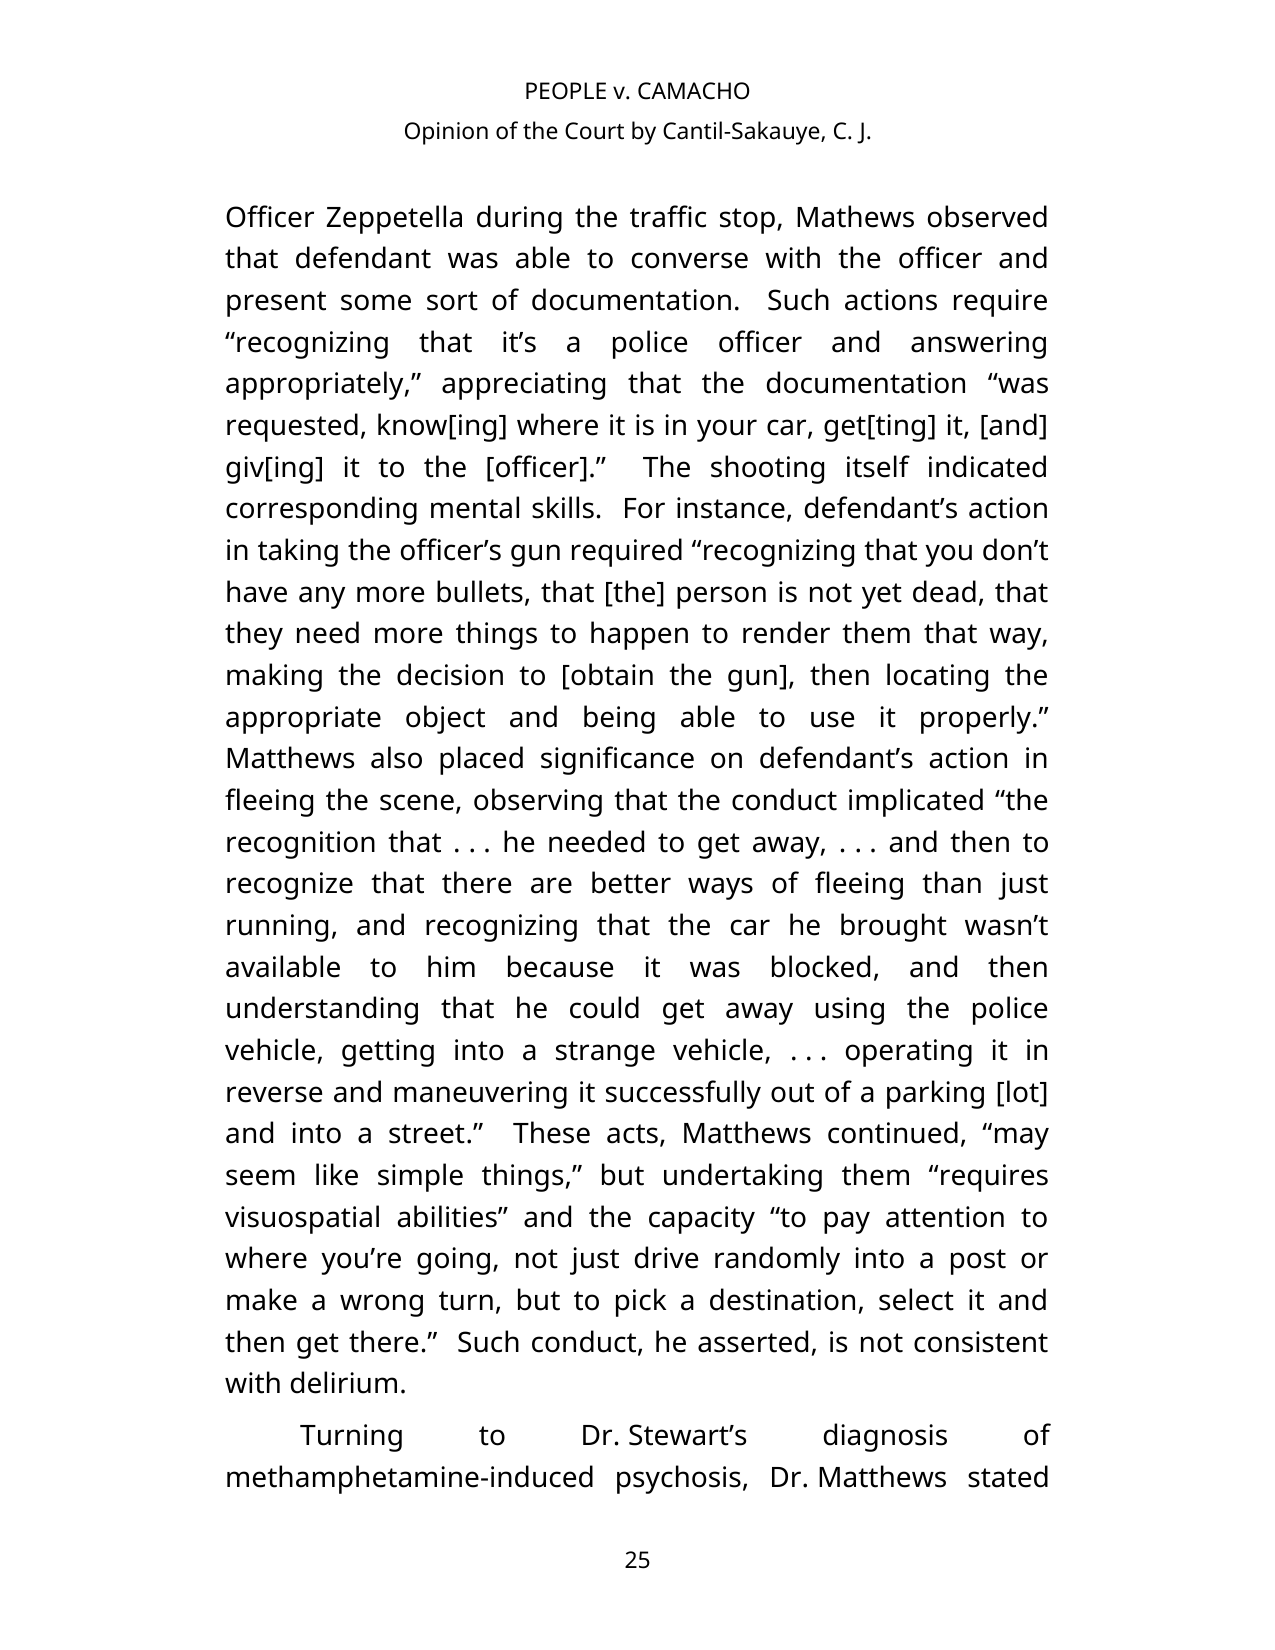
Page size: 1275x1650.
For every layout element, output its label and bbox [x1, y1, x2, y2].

text [225, 1412, 1050, 1496]
text [225, 194, 1050, 1402]
